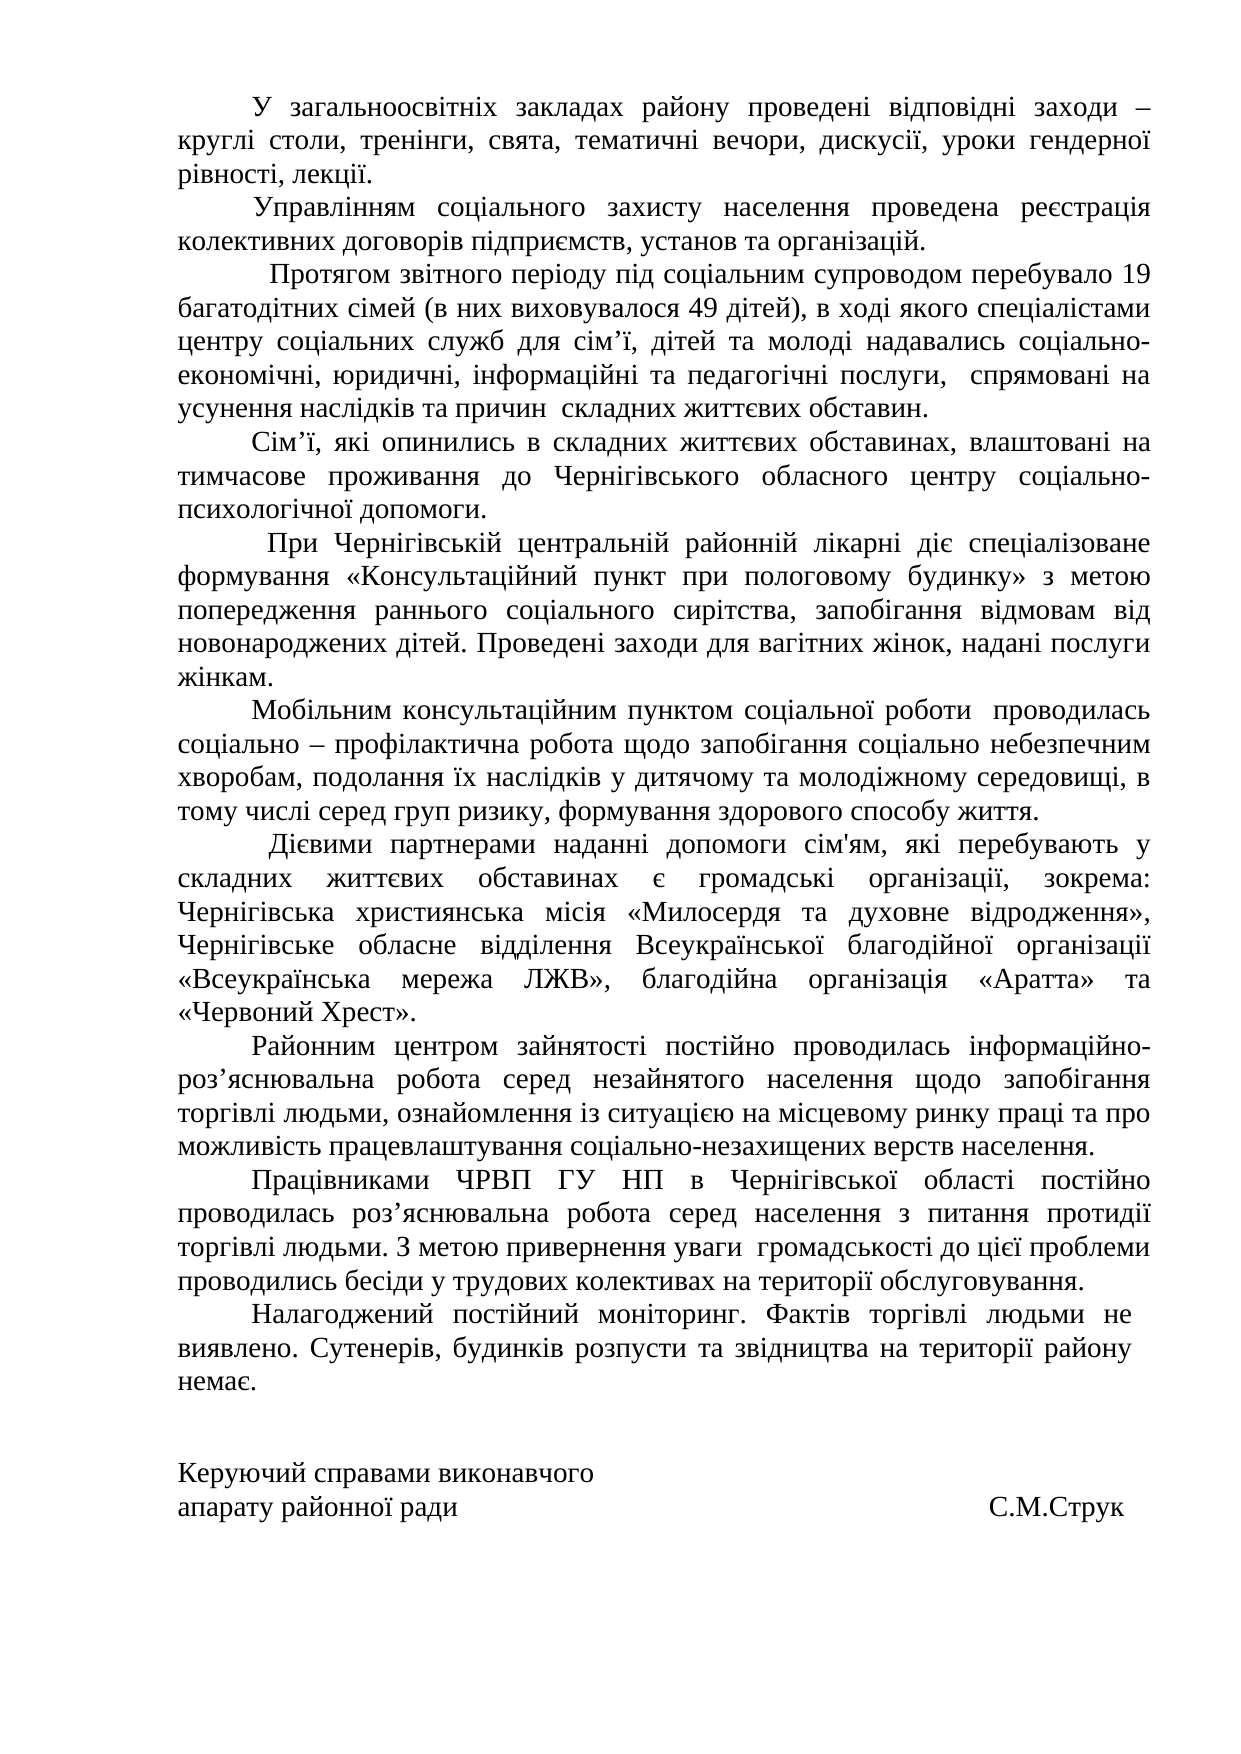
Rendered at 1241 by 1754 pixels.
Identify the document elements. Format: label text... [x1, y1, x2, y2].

text Дієвими партнерами наданні допомоги сім'ям, які перебувають у складних життєвих обставинах є громадські організації, зокрема: Чернігівська християнська місія «Милосердя та духовне відродження», Чернігівське обласне відділення Всеукраїнської благодійної організації «Всеукраїнська мережа ЛЖВ», благодійна організація «Аратта» та «Червоний Хрест». [177, 827, 1152, 1028]
text Районним центром зайнятості постійно проводилась інформаційно-роз’яснювальна робота серед незайнятого населення щодо запобігання торгівлі людьми, ознайомлення із ситуацією на місцевому ринку праці та про можливість працевлаштування соціально-незахищених верств населення. [177, 1028, 1152, 1162]
text Налагоджений постійний моніторинг. Фактів торгівлі людьми не виявлено. Сутенерів, будинків розпусти та звідництва на території району немає. [177, 1296, 1133, 1397]
text Протягом звітного періоду під соціальним супроводом перебувало 19 багатодітних сімей (в них виховувалося 49 дітей), в ході якого спеціалістами центру соціальних служб для сім’ї, дітей та молоді надавались соціально-економічні, юридичні, інформаційні та педагогічні послуги, спрямовані на усунення наслідків та причин складних життєвих обставин. [177, 256, 1152, 424]
text Сім’ї, які опинились в складних життєвих обставинах, влаштовані на тимчасове проживання до Чернігівського обласного центру соціально-психологічної допомоги. [177, 424, 1152, 525]
text У загальноосвітніх закладах району проведені відповідні заходи – круглі столи, тренінги, свята, тематичні вечори, дискусії, уроки гендерної рівності, лекції. [177, 89, 1152, 189]
text При Чернігівській центральній районній лікарні діє спеціалізоване формування «Консультаційний пункт при пологовому будинку» з метою попередження раннього соціального сирітства, запобігання відмовам від новонароджених дітей. Проведені заходи для вагітних жінок, надані послуги жінкам. [177, 525, 1152, 692]
text Управлінням соціального захисту населення проведена реєстрація колективних договорів підприємств, установ та організацій. [177, 189, 1152, 256]
text Мобільним консультаційним пунктом соціальної роботи проводилась соціально – профілактична робота щодо запобігання соціально небезпечним хворобам, подолання їх наслідків у дитячому та молодіжному середовищі, в тому числі серед груп ризику, формування здорового способу життя. [177, 692, 1152, 827]
text Керуючий справами виконавчого [177, 1455, 1152, 1489]
text апарату районної ради С.М.Струк [177, 1489, 1152, 1522]
text Працівниками ЧРВП ГУ НП в Чернігівської області постійно проводилась роз’яснювальна робота серед населення з питання протидії торгівлі людьми. З метою привернення уваги громадськості до цієї проблеми проводились бесіди у трудових колективах на території обслуговування. [177, 1162, 1152, 1296]
